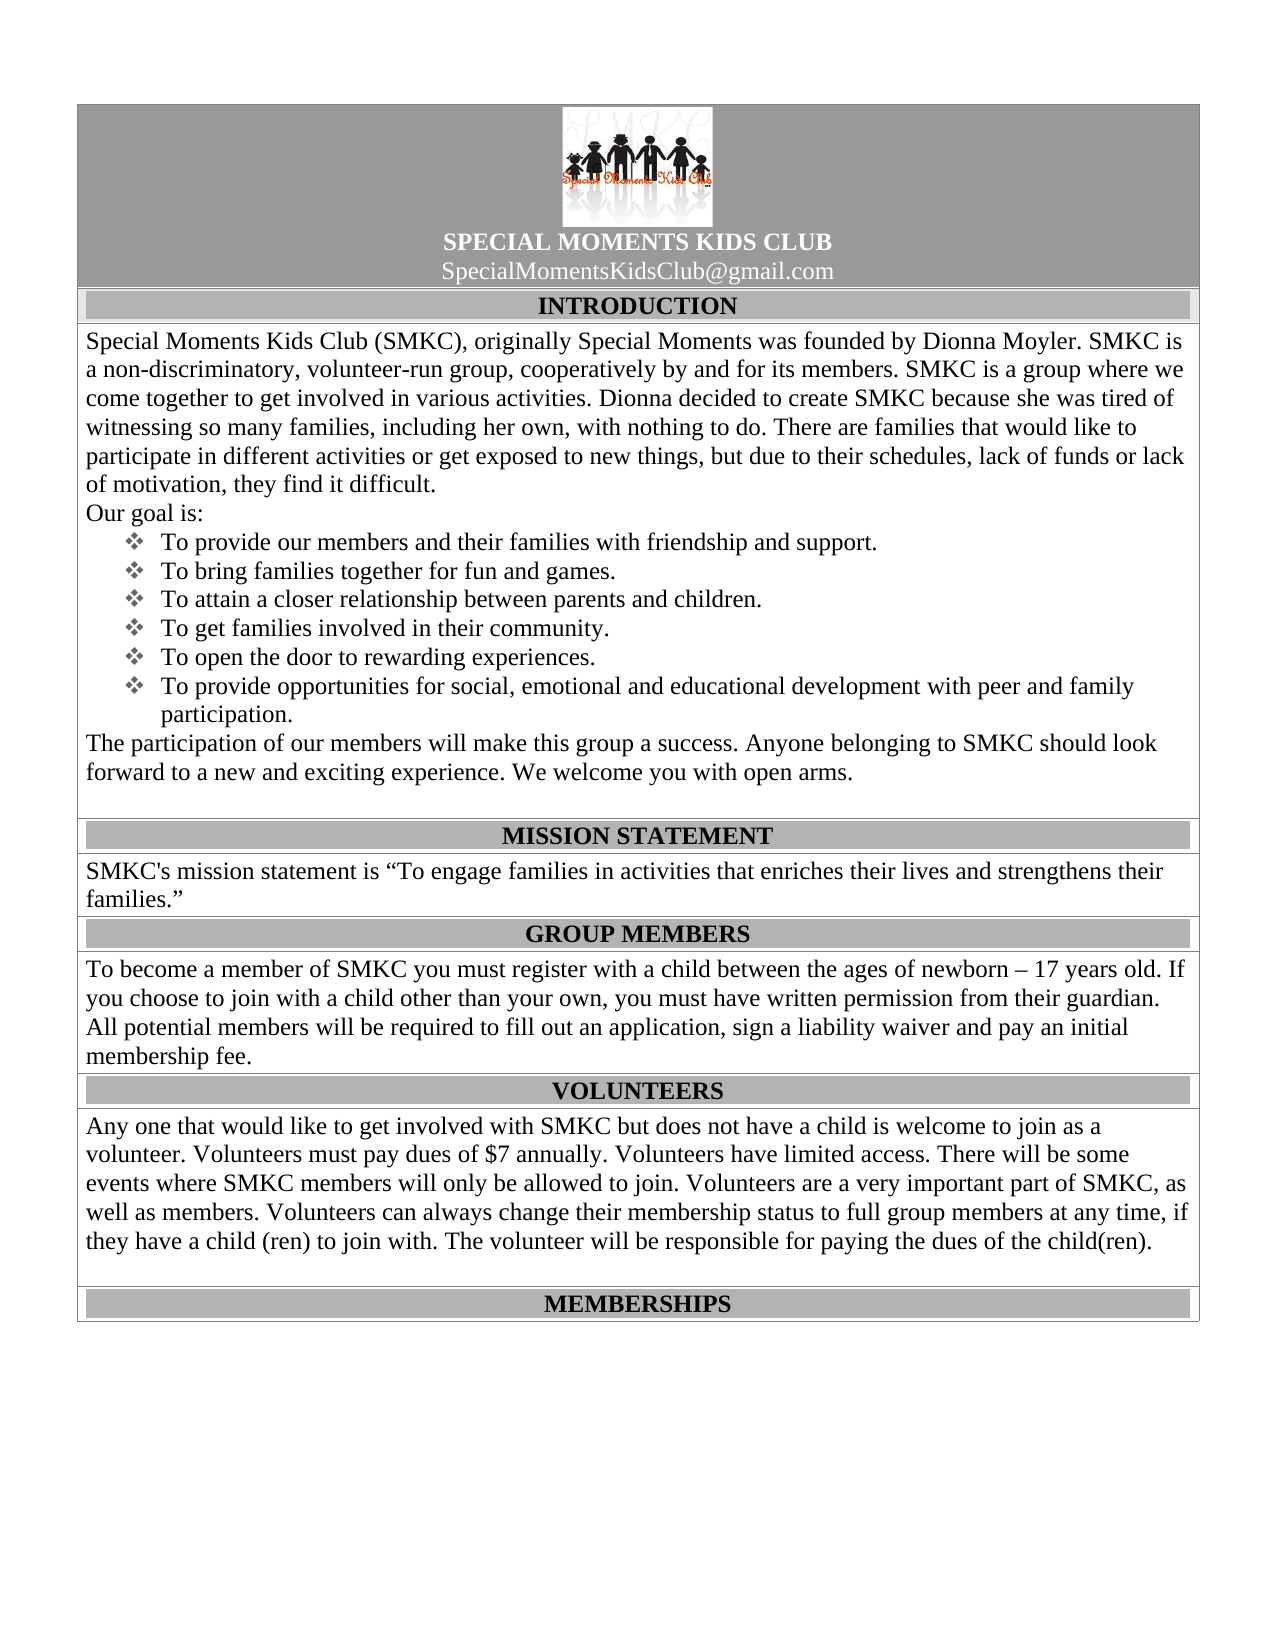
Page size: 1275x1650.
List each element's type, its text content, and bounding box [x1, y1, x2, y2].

table_cell Introduction [78, 289, 1199, 322]
table_cell To become a member of SMKC you must register with a child between the ages of newborn – 17 years old. If you choose to join with a child other than your own, you must have written permission from their guardian. All potential members will be required to fill out an application, sign a liability waiver and pay an initial membership fee. [78, 952, 1199, 1072]
table_header Special Moments Kids Club SpecialMomentsKidsClub@gmail.com [78, 105, 1199, 287]
table_cell Special Moments Kids Club (SMKC), originally Special Moments was founded by Dionna Moyler. SMKC is a non-discriminatory, volunteer-run group, cooperatively by and for its members. SMKC is a group where we come together to get involved in various activities. Dionna decided to create SMKC because she was tired of witnessing so many families, including her own, with nothing to do. There are families that would like to participate in different activities or get exposed to new things, but due to their schedules, lack of funds or lack of motivation, they find it difficult. Our goal is: To provide our members and their families with friendship and support. To bring families together for fun and games. To attain a closer relationship between parents and children. To get families involved in their community. To open the door to rewarding experiences. To provide opportunities for social, emotional and educational development with peer and family participation. The participation of our members will make this group a success. Anyone belonging to SMKC should look forward to a new and exciting experience. We welcome you with open arms. [78, 324, 1199, 817]
table_cell Memberships [78, 1287, 1199, 1321]
table_cell SMKC's mission statement is “To engage families in activities that enriches their lives and strengthens their families.” [78, 854, 1199, 916]
table_cell Group Members [78, 917, 1199, 951]
table_cell Volunteers [78, 1074, 1199, 1107]
table_cell Any one that would like to get involved with SMKC but does not have a child is welcome to join as a volunteer. Volunteers must pay dues of $7 annually. Volunteers have limited access. There will be some events where SMKC members will only be allowed to join. Volunteers are a very important part of SMKC, as well as members. Volunteers can always change their membership status to full group members at any time, if they have a child (ren) to join with. The volunteer will be responsible for paying the dues of the child(ren). [78, 1109, 1199, 1286]
picture [562, 107, 713, 227]
table_cell Mission Statement [78, 819, 1199, 852]
